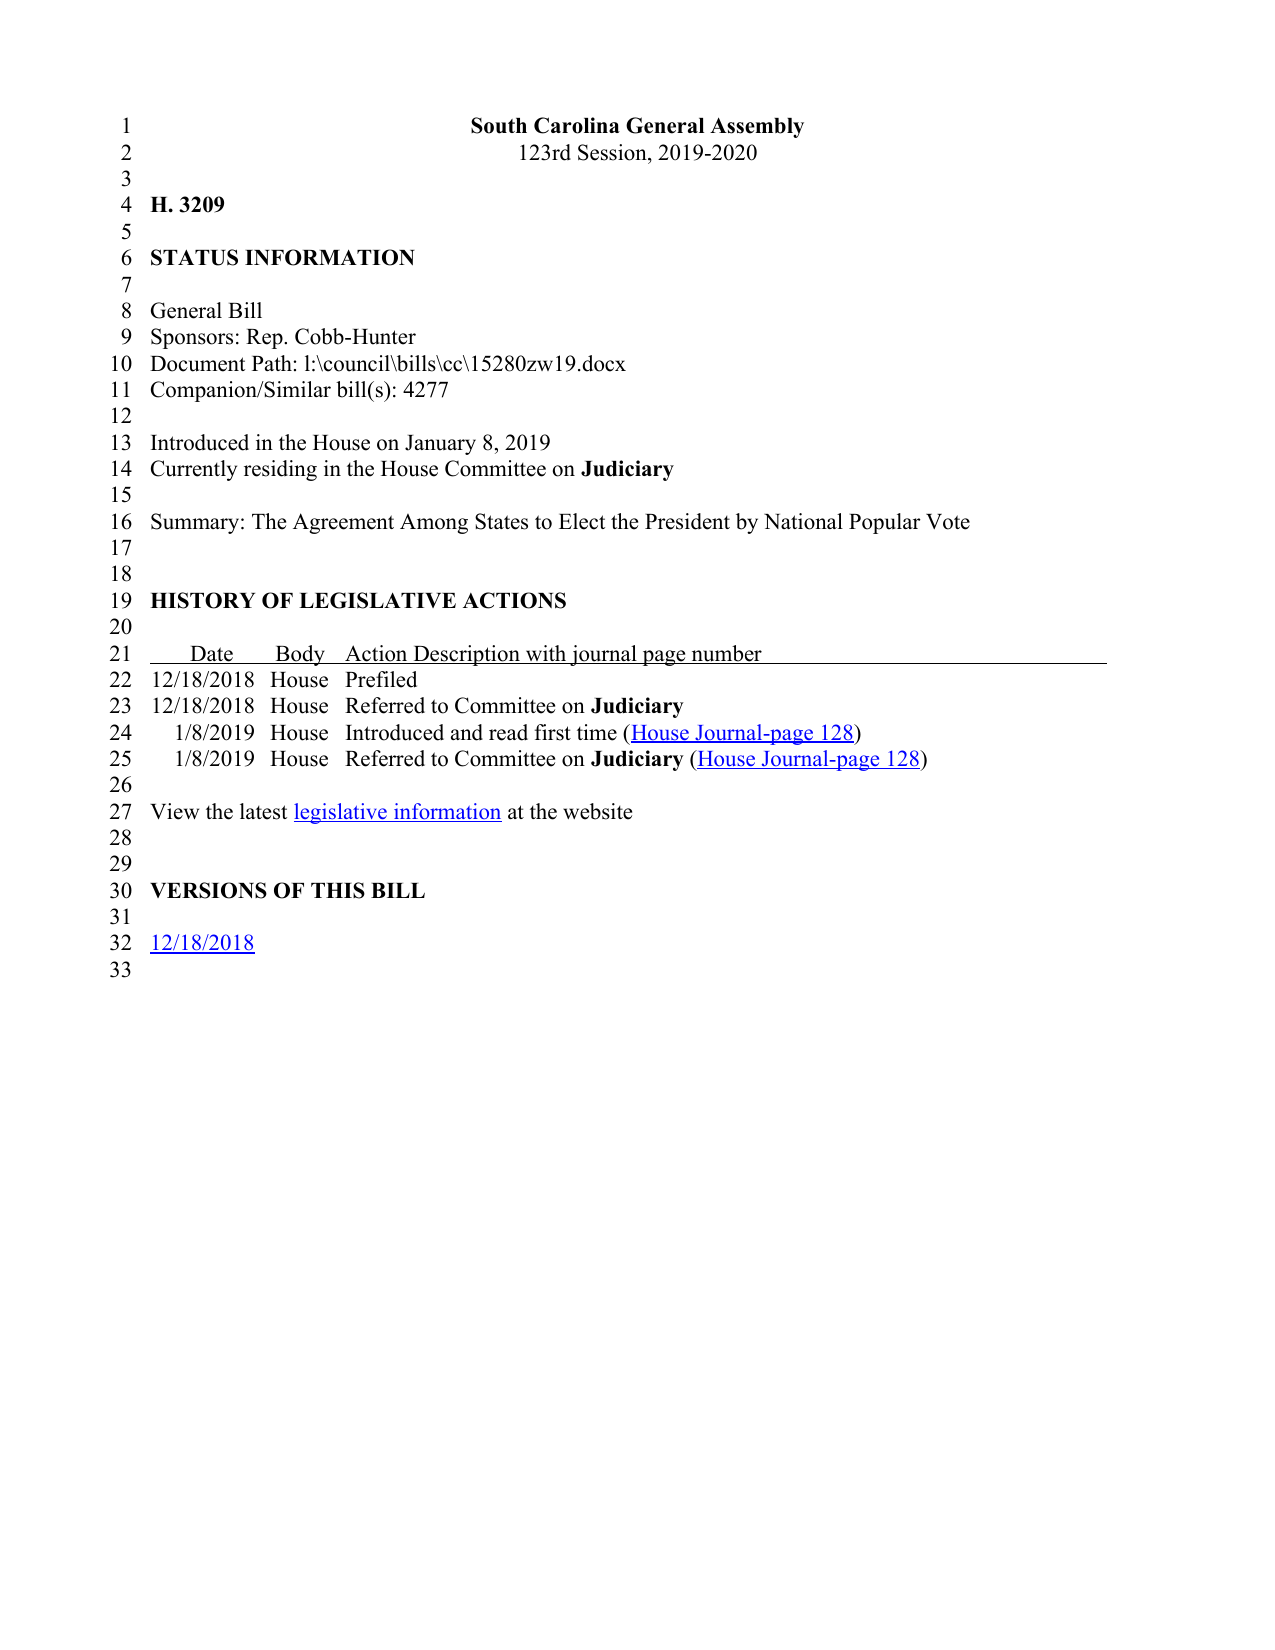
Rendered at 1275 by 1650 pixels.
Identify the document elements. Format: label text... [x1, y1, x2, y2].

text South Carolina General Assembly [150, 112, 1125, 139]
text 12/18/2018 House Referred to Committee on Judiciary [150, 692, 1125, 719]
text General Bill [150, 297, 1125, 323]
text STATUS INFORMATION [150, 244, 1125, 271]
text 12/18/2018 [150, 929, 1125, 956]
text Introduced in the House on January 8, 2019 [150, 429, 1125, 455]
text Document Path: l:\council\bills\cc\15280zw19.docx [150, 350, 1125, 376]
text 1/8/2019 House Introduced and read first time (House Journal-page 128) [150, 719, 1125, 745]
text 123rd Session, 2019-2020 [150, 139, 1125, 165]
text 1/8/2019 House Referred to Committee on Judiciary (House Journal-page 128) [150, 745, 1125, 771]
text Currently residing in the House Committee on Judiciary [150, 455, 1125, 481]
text Summary: The Agreement Among States to Elect the President by National Popular Vote [150, 508, 1125, 534]
text Sponsors: Rep. Cobb-Hunter [150, 323, 1125, 350]
text HISTORY OF LEGISLATIVE ACTIONS [150, 587, 1125, 613]
text VERSIONS OF THIS BILL [150, 877, 1125, 903]
text Date Body Action Description with journal page number [150, 639, 1125, 666]
text Companion/Similar bill(s): 4277 [150, 376, 1125, 402]
text View the latest legislative information at the website [150, 798, 1125, 824]
text H. 3209 [150, 192, 1125, 218]
text 12/18/2018 House Prefiled [150, 666, 1125, 692]
